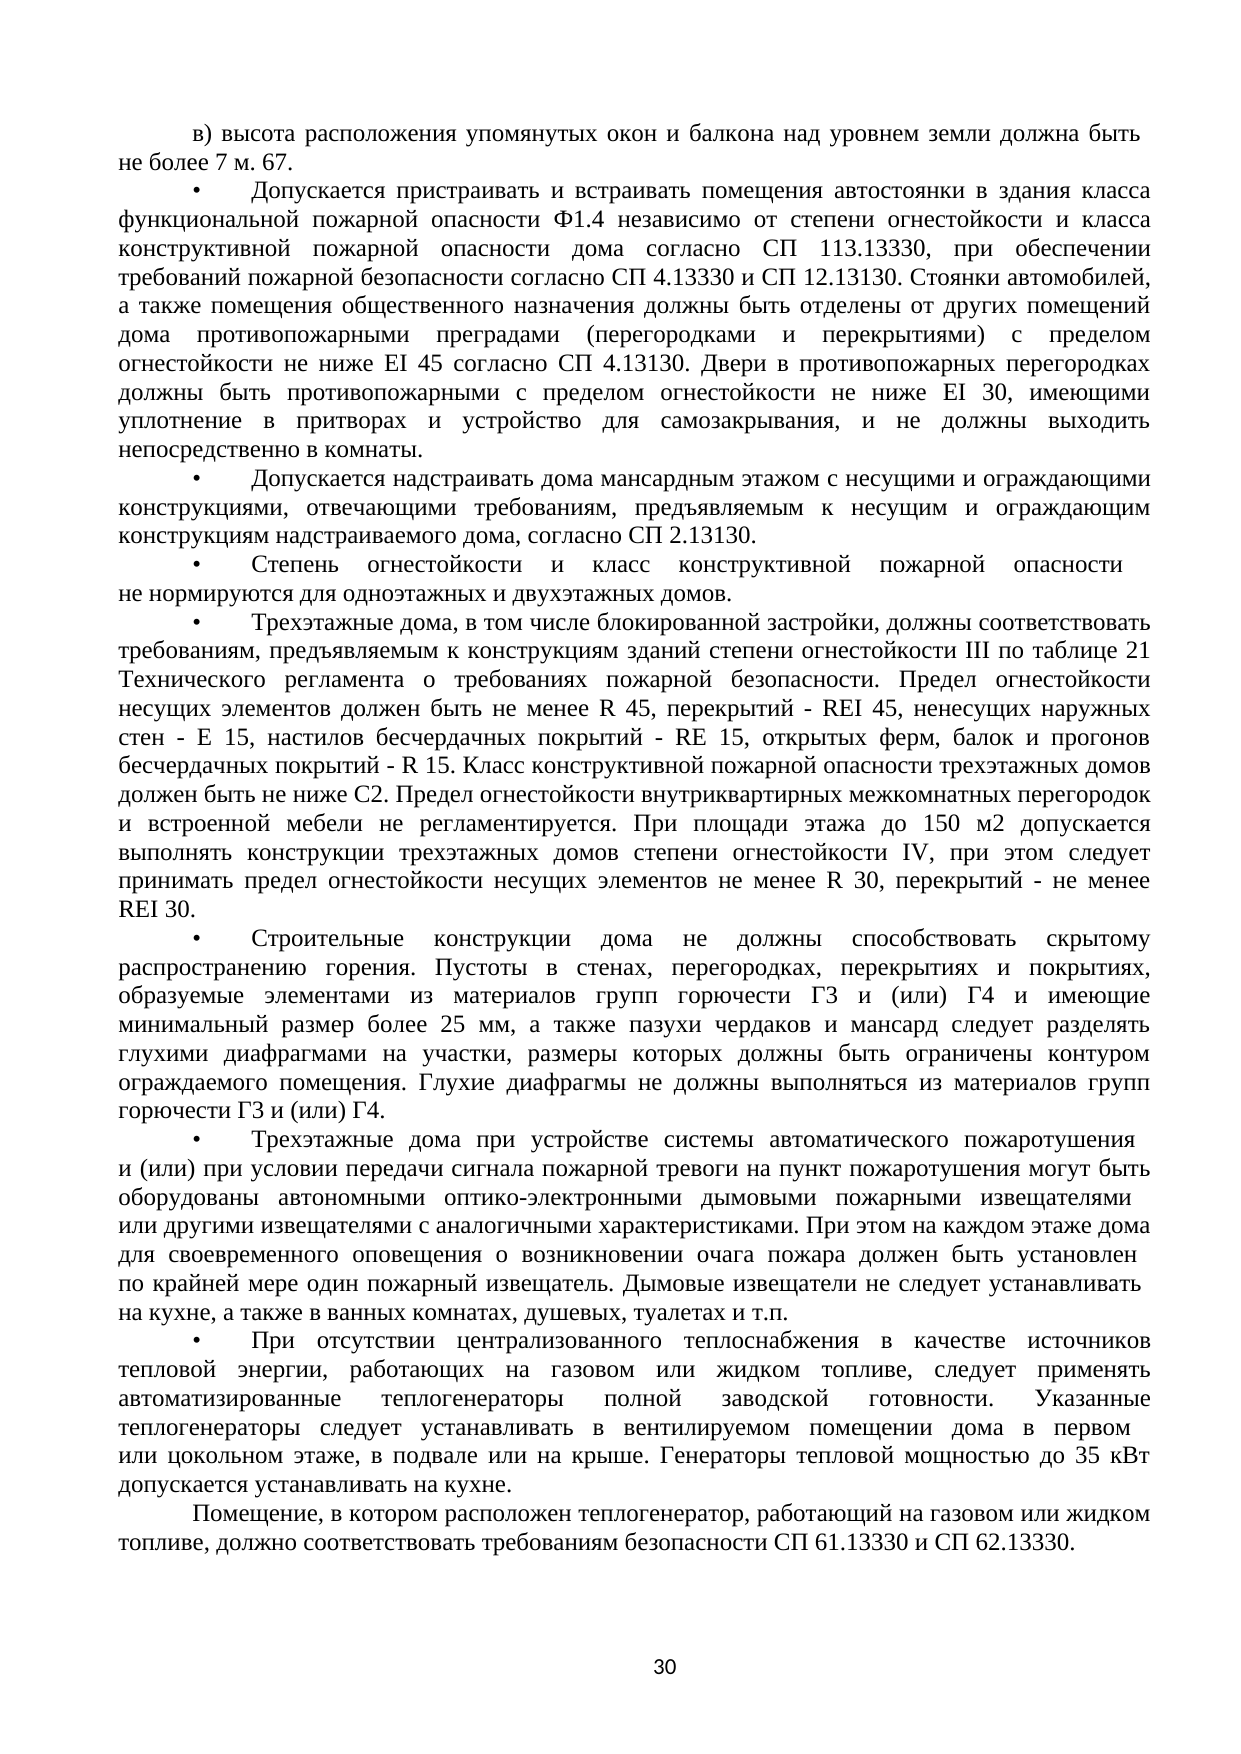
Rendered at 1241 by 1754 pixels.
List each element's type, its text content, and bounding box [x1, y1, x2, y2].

list Степень огнестойкости и класс конструктивной пожарной опасности не нормируются для одноэтажных и двухэтажных домов. [118, 549, 1152, 607]
text Помещение, в котором расположен теплогенератор, работающий на газовом или жидком топливе, должно соответствовать требованиям безопасности СП 61.13330 и СП 62.13330. [118, 1498, 1152, 1556]
list Допускается надстраивать дома мансардным этажом с несущими и ограждающими конструкциями, отвечающими требованиям, предъявляемым к несущим и ограждающим конструкциям надстраиваемого дома, согласно СП 2.13130. [118, 463, 1152, 549]
list Трехэтажные дома, в том числе блокированной застройки, должны соответствовать требованиям, предъявляемым к конструкциям зданий степени огнестойкости III по таблице 21 Технического регламента о требованиях пожарной безопасности. Предел огнестойкости несущих элементов должен быть не менее R 45, перекрытий - REI 45, ненесущих наружных стен - E 15, настилов бесчердачных покрытий - RE 15, открытых ферм, балок и прогонов бесчердачных покрытий - R 15. Класс конструктивной пожарной опасности трехэтажных домов должен быть не ниже C2. Предел огнестойкости внутриквартирных межкомнатных перегородок и встроенной мебели не регламентируется. При площади этажа до 150 м2 допускается выполнять конструкции трехэтажных домов степени огнестойкости IV, при этом следует принимать предел огнестойкости несущих элементов не менее R 30, перекрытий - не менее REI 30. [118, 607, 1152, 923]
list Допускается пристраивать и встраивать помещения автостоянки в здания класса функциональной пожарной опасности Ф1.4 независимо от степени огнестойкости и класса конструктивной пожарной опасности дома согласно СП 113.13330, при обеспечении требований пожарной безопасности согласно СП 4.13330 и СП 12.13130. Стоянки автомобилей, а также помещения общественного назначения должны быть отделены от других помещений дома противопожарными преградами (перегородками и перекрытиями) с пределом огнестойкости не ниже EI 45 согласно СП 4.13130. Двери в противопожарных перегородках должны быть противопожарными с пределом огнестойкости не ниже EI 30, имеющими уплотнение в притворах и устройство для самозакрывания, и не должны выходить непосредственно в комнаты. [118, 176, 1152, 463]
list Трехэтажные дома при устройстве системы автоматического пожаротушения и (или) при условии передачи сигнала пожарной тревоги на пункт пожаротушения могут быть оборудованы автономными оптико-электронными дымовыми пожарными извещателями или другими извещателями с аналогичными характеристиками. При этом на каждом этаже дома для своевременного оповещения о возникновении очага пожара должен быть установлен по крайней мере один пожарный извещатель. Дымовые извещатели не следует устанавливать на кухне, а также в ванных комнатах, душевых, туалетах и т.п. [118, 1124, 1152, 1326]
list При отсутствии централизованного теплоснабжения в качестве источников тепловой энергии, работающих на газовом или жидком топливе, следует применять автоматизированные теплогенераторы полной заводской готовности. Указанные теплогенераторы следует устанавливать в вентилируемом помещении дома в первом или цокольном этаже, в подвале или на крыше. Генераторы тепловой мощностью до 35 кВт допускается устанавливать на кухне. [118, 1326, 1152, 1498]
list Строительные конструкции дома не должны способствовать скрытому распространению горения. Пустоты в стенах, перегородках, перекрытиях и покрытиях, образуемые элементами из материалов групп горючести Г3 и (или) Г4 и имеющие минимальный размер более 25 мм, а также пазухи чердаков и мансард следует разделять глухими диафрагмами на участки, размеры которых должны быть ограничены контуром ограждаемого помещения. Глухие диафрагмы не должны выполняться из материалов групп горючести Г3 и (или) Г4. [118, 923, 1152, 1124]
text в) высота расположения упомянутых окон и балкона над уровнем земли должна быть не более 7 м. 67. [118, 118, 1152, 176]
